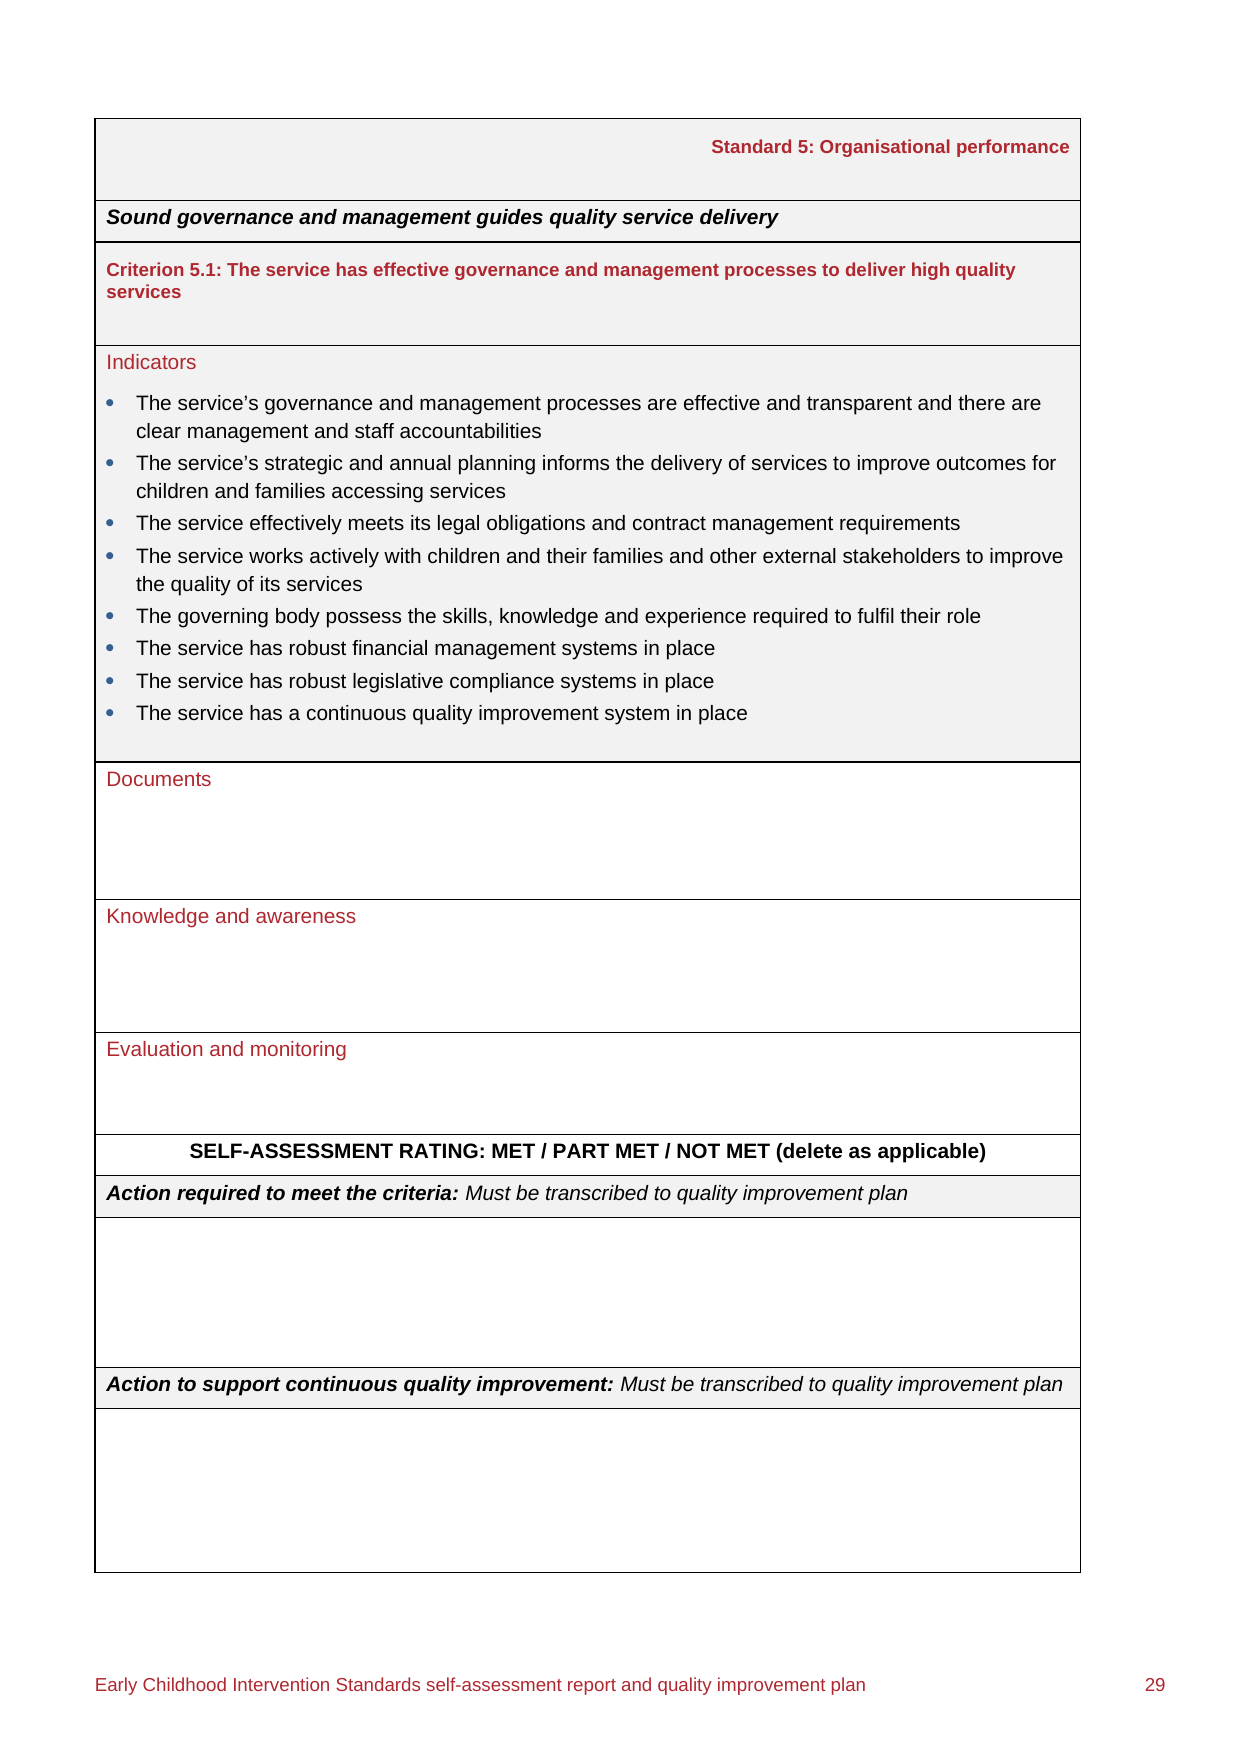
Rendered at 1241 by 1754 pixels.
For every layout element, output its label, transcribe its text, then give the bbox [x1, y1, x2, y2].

table_header Standard 5: Organisational performance [96, 119, 1080, 200]
table_cell Criterion 5.1: The service has effective governance and management processes to deliver high quality services [96, 243, 1080, 345]
table_cell Action required to meet the criteria: Must be transcribed to quality improvement plan [96, 1176, 1080, 1217]
table_cell Sound governance and management guides quality service delivery [96, 201, 1080, 241]
table_cell SELF-ASSESSMENT RATING: MET / PART MET / NOT MET (delete as applicable) [96, 1135, 1080, 1175]
table_cell Documents [96, 763, 1080, 898]
table_cell Evaluation and monitoring [96, 1033, 1080, 1133]
table_cell Knowledge and awareness [96, 900, 1080, 1032]
table_cell [96, 1218, 1080, 1367]
table_cell Indicators The service’s governance and management processes are effective and transparent and there are clear management and staff accountabilities The service’s strategic and annual planning informs the delivery of services to improve outcomes for children and families accessing services The service effectively meets its legal obligations and contract management requirements The service works actively with children and their families and other external stakeholders to improve the quality of its services The governing body possess the skills, knowledge and experience required to fulfil their role The service has robust financial management systems in place The service has robust legislative compliance systems in place The service has a continuous quality improvement system in place [96, 346, 1080, 761]
table_cell Action to support continuous quality improvement: Must be transcribed to quality improvement plan [96, 1368, 1080, 1408]
table_cell [96, 1409, 1080, 1572]
